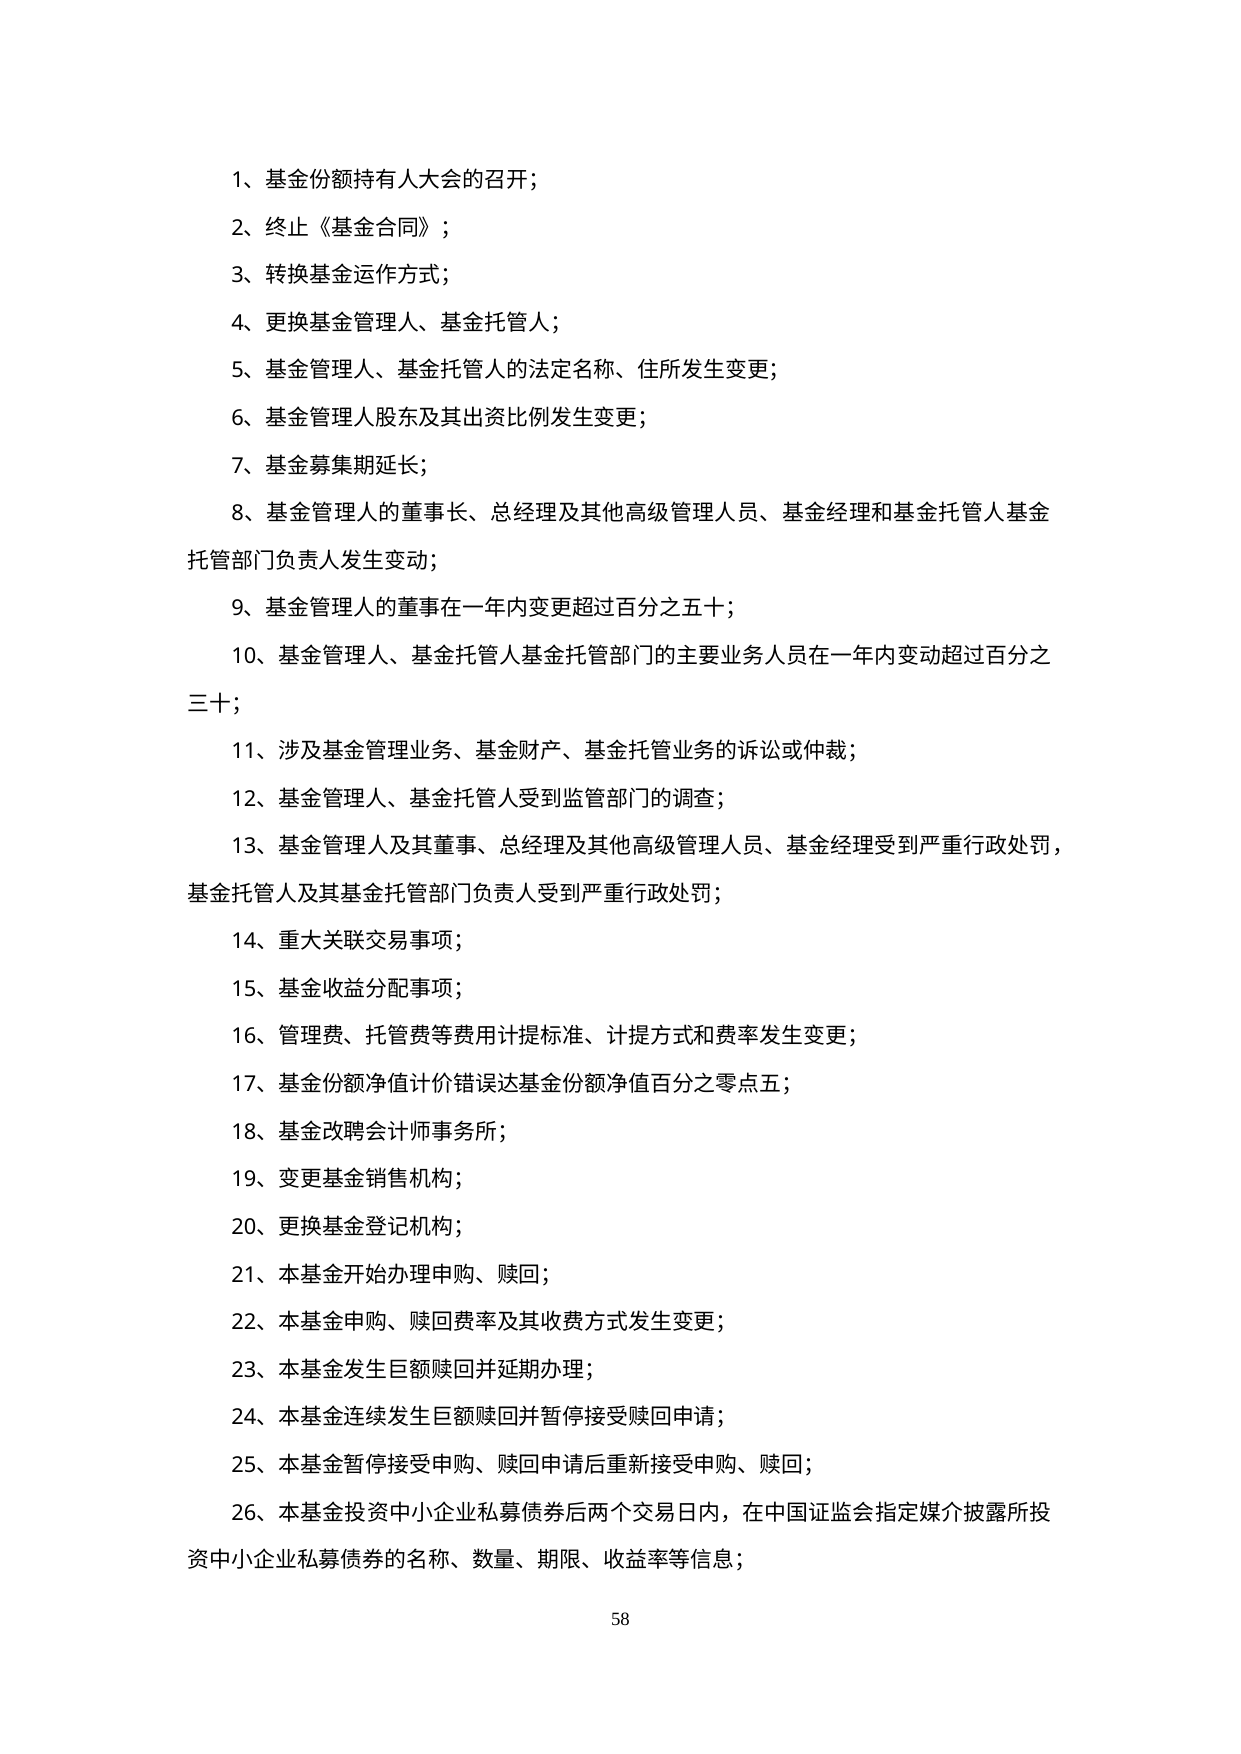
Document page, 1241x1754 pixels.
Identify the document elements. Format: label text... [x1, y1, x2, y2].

text 10、基金管理人、基金托管人基金托管部门的主要业务人员在一年内变动超过百分之三十； [187, 638, 1053, 717]
text 20、更换基金登记机构； [187, 1209, 1053, 1241]
text 4、更换基金管理人、基金托管人； [187, 305, 1053, 337]
text 16、管理费、托管费等费用计提标准、计提方式和费率发生变更； [187, 1018, 1053, 1050]
text 18、基金改聘会计师事务所； [187, 1114, 1053, 1146]
text 15、基金收益分配事项； [187, 971, 1053, 1003]
text 23、本基金发生巨额赎回并延期办理； [187, 1352, 1053, 1383]
text 13、基金管理人及其董事、总经理及其他高级管理人员、基金经理受到严重行政处罚，基金托管人及其基金托管部门负责人受到严重行政处罚； [187, 828, 1053, 907]
text 24、本基金连续发生巨额赎回并暂停接受赎回申请； [187, 1399, 1053, 1431]
text 14、重大关联交易事项； [187, 923, 1053, 955]
text 3、转换基金运作方式； [187, 257, 1053, 289]
text 2、终止《基金合同》； [187, 209, 1053, 241]
text 8、基金管理人的董事长、总经理及其他高级管理人员、基金经理和基金托管人基金托管部门负责人发生变动； [187, 495, 1053, 574]
text 21、本基金开始办理申购、赎回； [187, 1257, 1053, 1288]
text 5、基金管理人、基金托管人的法定名称、住所发生变更； [187, 352, 1053, 384]
text 6、基金管理人股东及其出资比例发生变更； [187, 400, 1053, 432]
text 7、基金募集期延长； [187, 448, 1053, 479]
text 11、涉及基金管理业务、基金财产、基金托管业务的诉讼或仲裁； [187, 733, 1053, 765]
text 19、变更基金销售机构； [187, 1161, 1053, 1193]
text 26、本基金投资中小企业私募债券后两个交易日内，在中国证监会指定媒介披露所投资中小企业私募债券的名称、数量、期限、收益率等信息； [187, 1494, 1053, 1574]
text 1、基金份额持有人大会的召开； [187, 162, 1053, 194]
text 17、基金份额净值计价错误达基金份额净值百分之零点五； [187, 1066, 1053, 1098]
text 22、本基金申购、赎回费率及其收费方式发生变更； [187, 1304, 1053, 1336]
text 9、基金管理人的董事在一年内变更超过百分之五十； [187, 590, 1053, 622]
text 25、本基金暂停接受申购、赎回申请后重新接受申购、赎回； [187, 1447, 1053, 1479]
text 12、基金管理人、基金托管人受到监管部门的调查； [187, 781, 1053, 812]
